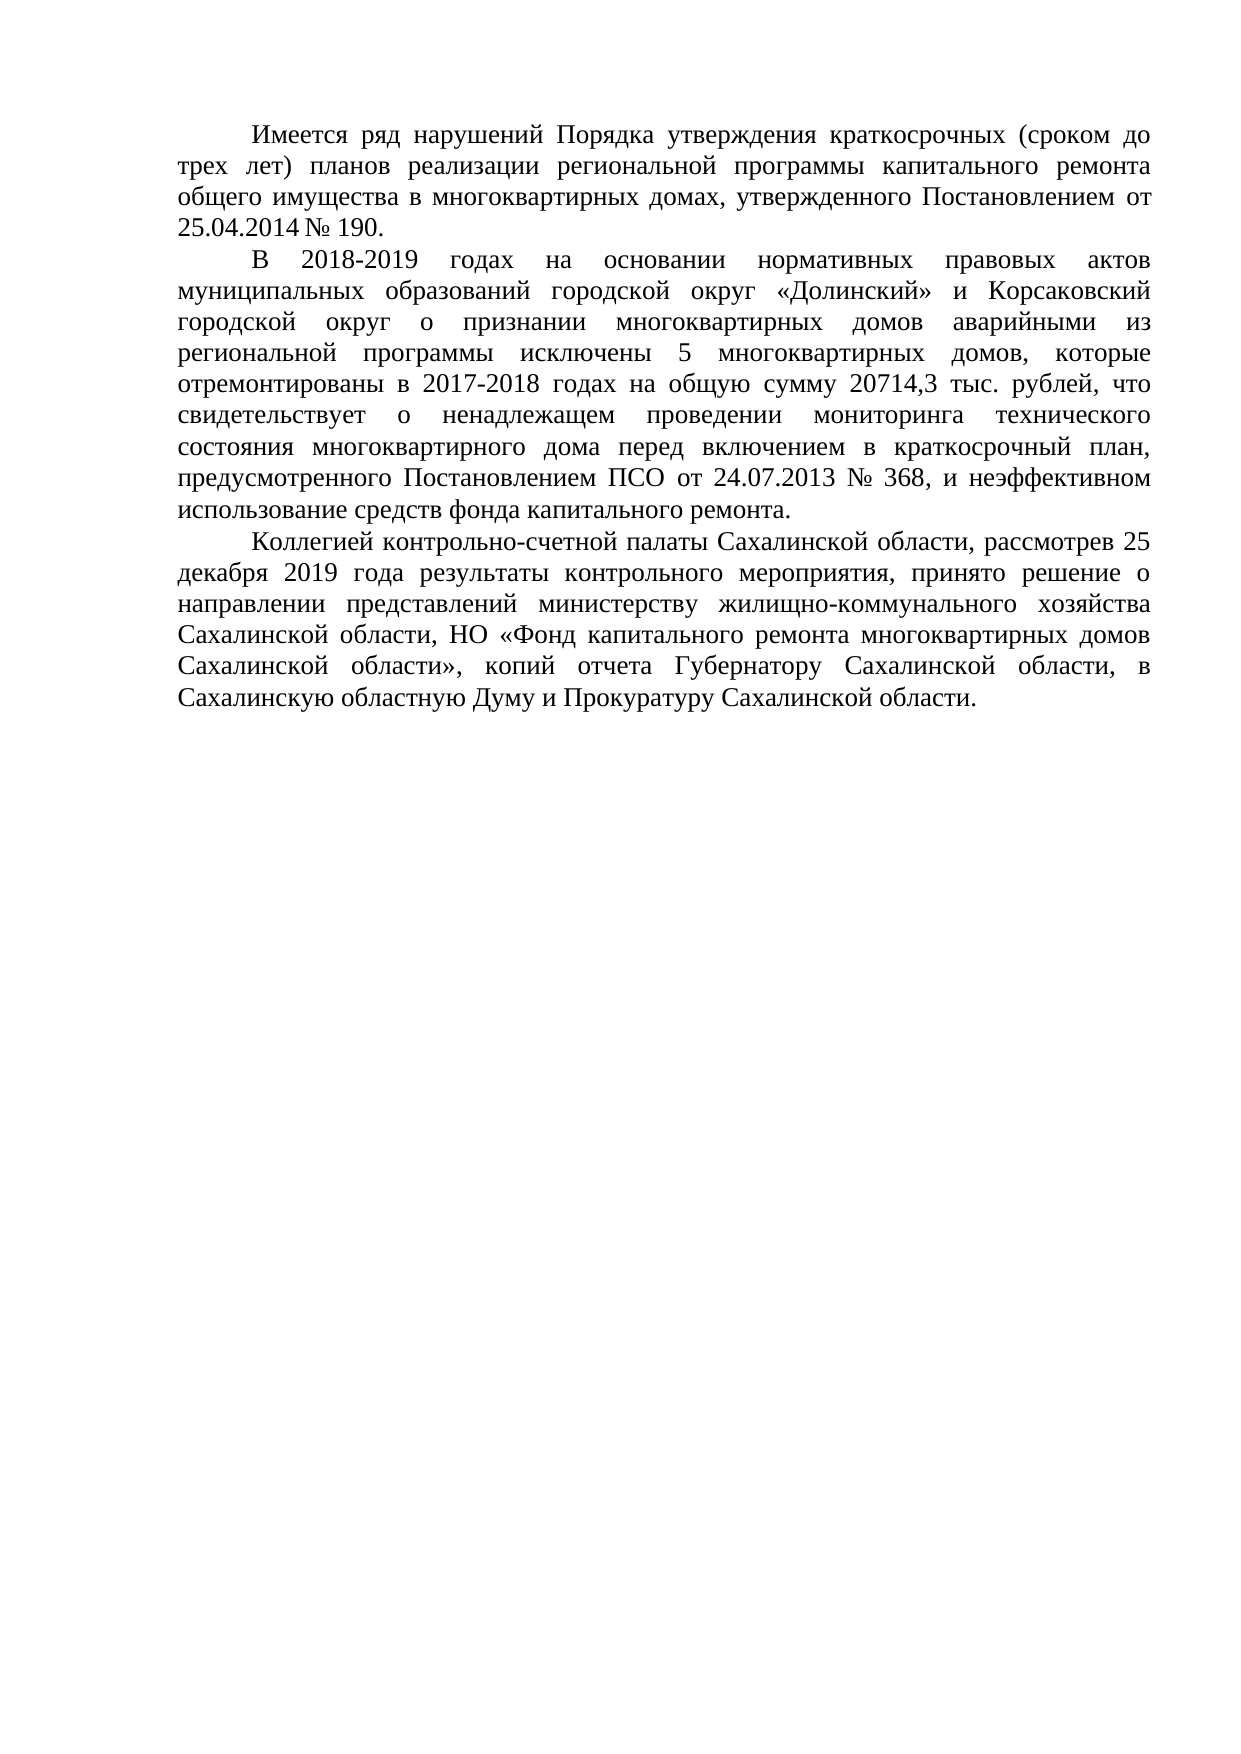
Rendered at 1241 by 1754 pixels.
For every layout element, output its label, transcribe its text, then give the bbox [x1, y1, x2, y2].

text Имеется ряд нарушений Порядка утверждения краткосрочных (сроком до трех лет) планов реализации региональной программы капитального ремонта общего имущества в многоквартирных домах, утвержденного Постановлением от 25.04.2014 № 190. [177, 118, 1152, 243]
text В 2018-2019 годах на основании нормативных правовых актов муниципальных образований городской округ «Долинский» и Корсаковский городской округ о признании многоквартирных домов аварийными из региональной программы исключены 5 многоквартирных домов, которые отремонтированы в 2017-2018 годах на общую сумму 20714,3 тыс. рублей, что свидетельствует о ненадлежащем проведении мониторинга технического состояния многоквартирного дома перед включением в краткосрочный план, предусмотренного Постановлением ПСО от 24.07.2013 № 368, и неэффективном использование средств фонда капитального ремонта. [177, 243, 1152, 525]
text Коллегией контрольно-счетной палаты Сахалинской области, рассмотрев 25 декабря 2019 года результаты контрольного мероприятия, принято решение о направлении представлений министерству жилищно-коммунального хозяйства Сахалинской области, НО «Фонд капитального ремонта многоквартирных домов Сахалинской области», копий отчета Губернатору Сахалинской области, в Сахалинскую областную Думу и Прокуратуру Сахалинской области. [177, 525, 1152, 712]
